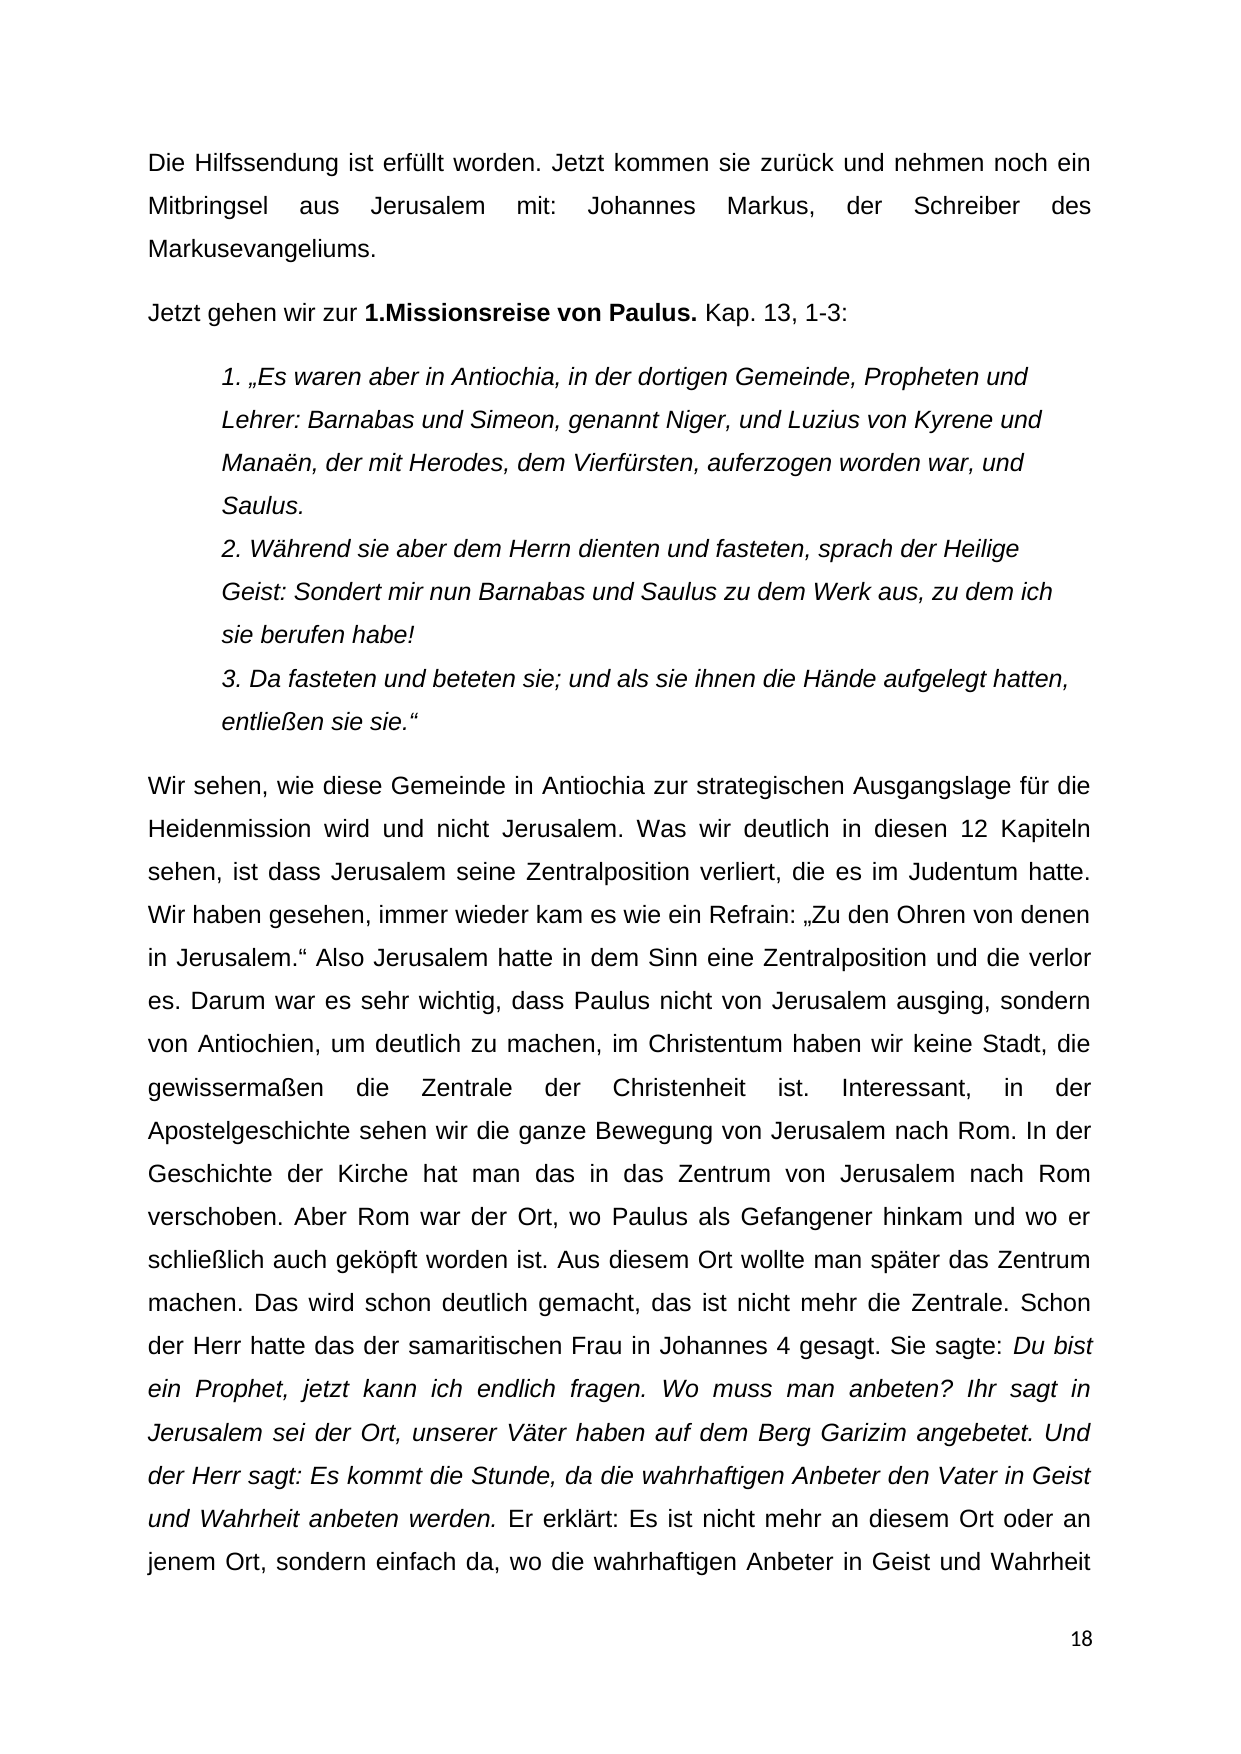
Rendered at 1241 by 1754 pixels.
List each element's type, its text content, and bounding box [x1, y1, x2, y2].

text Jetzt gehen wir zur 1.Missionsreise von Paulus. Kap. 13, 1-3: [148, 298, 1093, 327]
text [148, 771, 1093, 1576]
text Die Hilfssendung ist erfüllt worden. Jetzt kommen sie zurück und nehmen noch ein Mitbringsel aus Jerusalem mit: Johannes Markus, der Schreiber des Markusevangeliums. [148, 148, 1093, 263]
text 1. „Es waren aber in Antiochia, in der dortigen Gemeinde, Propheten und Lehrer: Barnabas und Simeon, genannt Niger, und Luzius von Kyrene und Manaën, der mit Herodes, dem Vierfürsten, auferzogen worden war, und Saulus. 2. Während sie aber dem Herrn dienten und fasteten, sprach der Heilige Geist: Sondert mir nun Barnabas und Saulus zu dem Werk aus, zu dem ich sie berufen habe! 3. Da fasteten und beteten sie; und als sie ihnen die Hände aufgelegt hatten, entließen sie sie.“ [221, 362, 1093, 736]
